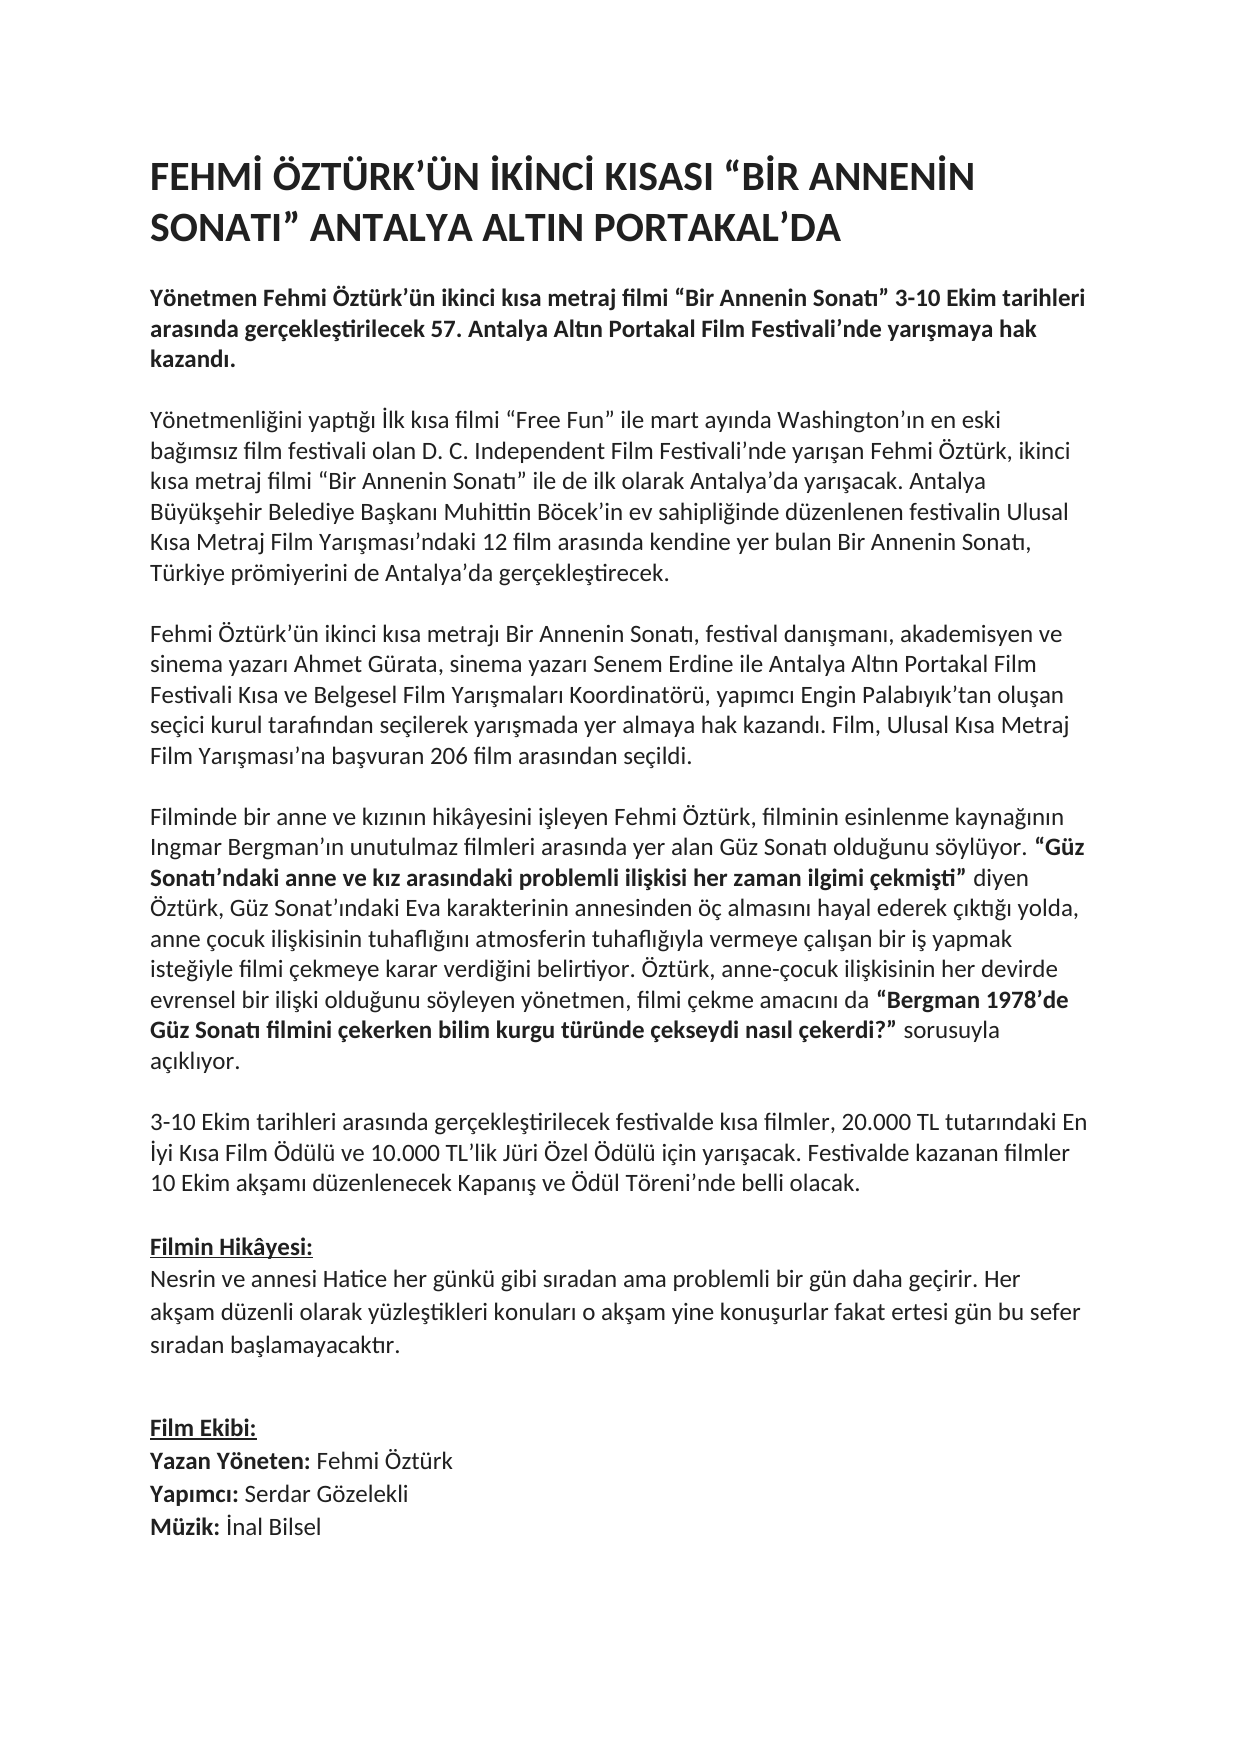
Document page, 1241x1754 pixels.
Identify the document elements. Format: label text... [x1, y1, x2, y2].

text FEHMİ ÖZTÜRK’ÜN İKİNCİ KISASI “BİR ANNENİN SONATI” ANTALYA ALTIN PORTAKAL’DA [150, 150, 1090, 252]
text Filmin Hikâyesi: Nesrin ve annesi Hatice her günkü gibi sıradan ama problemli bir gün daha geçirir. Her akşam düzenli olarak yüzleştikleri konuları o akşam yine konuşurlar fakat ertesi gün bu sefer sıradan başlamayacaktır. [150, 1198, 1090, 1360]
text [150, 1379, 1090, 1541]
text Yönetmen Fehmi Öztürk’ün ikinci kısa metraj filmi “Bir Annenin Sonatı” 3-10 Ekim tarihleri arasında gerçekleştirilecek 57. Antalya Altın Portakal Film Festivali’nde yarışmaya hak kazandı. [150, 282, 1090, 374]
text Yönetmenliğini yaptığı İlk kısa filmi “Free Fun” ile mart ayında Washington’ın en eski bağımsız film festivali olan D. C. Independent Film Festivali’nde yarışan Fehmi Öztürk, ikinci kısa metraj filmi “Bir Annenin Sonatı” ile de ilk olarak Antalya’da yarışacak. Antalya Büyükşehir Belediye Başkanı Muhittin Böcek’in ev sahipliğinde düzenlenen festivalin Ulusal Kısa Metraj Film Yarışması’ndaki 12 film arasında kendine yer bulan Bir Annenin Sonatı, Türkiye prömiyerini de Antalya’da gerçekleştirecek. Fehmi Öztürk’ün ikinci kısa metrajı Bir Annenin Sonatı, festival danışmanı, akademisyen ve sinema yazarı Ahmet Gürata, sinema yazarı Senem Erdine ile Antalya Altın Portakal Film Festivali Kısa ve Belgesel Film Yarışmaları Koordinatörü, yapımcı Engin Palabıyık’tan oluşan seçici kurul tarafından seçilerek yarışmada yer almaya hak kazandı. Film, Ulusal Kısa Metraj Film Yarışması’na başvuran 206 film arasından seçildi. Filminde bir anne ve kızının hikâyesini işleyen Fehmi Öztürk, filminin esinlenme kaynağının Ingmar Bergman’ın unutulmaz filmleri arasında yer alan Güz Sonatı olduğunu söylüyor. “Güz Sonatı’ndaki anne ve kız arasındaki problemli ilişkisi her zaman ilgimi çekmişti” diyen Öztürk, Güz Sonat’ındaki Eva karakterinin annesinden öç almasını hayal ederek çıktığı yolda, anne çocuk ilişkisinin tuhaflığını atmosferin tuhaflığıyla vermeye çalışan bir iş yapmak isteğiyle filmi çekmeye karar verdiğini belirtiyor. Öztürk, anne-çocuk ilişkisinin her devirde evrensel bir ilişki olduğunu söyleyen yönetmen, filmi çekme amacını da “Bergman 1978’de Güz Sonatı filmini çekerken bilim kurgu türünde çekseydi nasıl çekerdi?” sorusuyla açıklıyor. 3-10 Ekim tarihleri arasında gerçekleştirilecek festivalde kısa filmler, 20.000 TL tutarındaki En İyi Kısa Film Ödülü ve 10.000 TL’lik Jüri Özel Ödülü için yarışacak. Festivalde kazanan filmler 10 Ekim akşamı düzenlenecek Kapanış ve Ödül Töreni’nde belli olacak. [150, 374, 1090, 1198]
